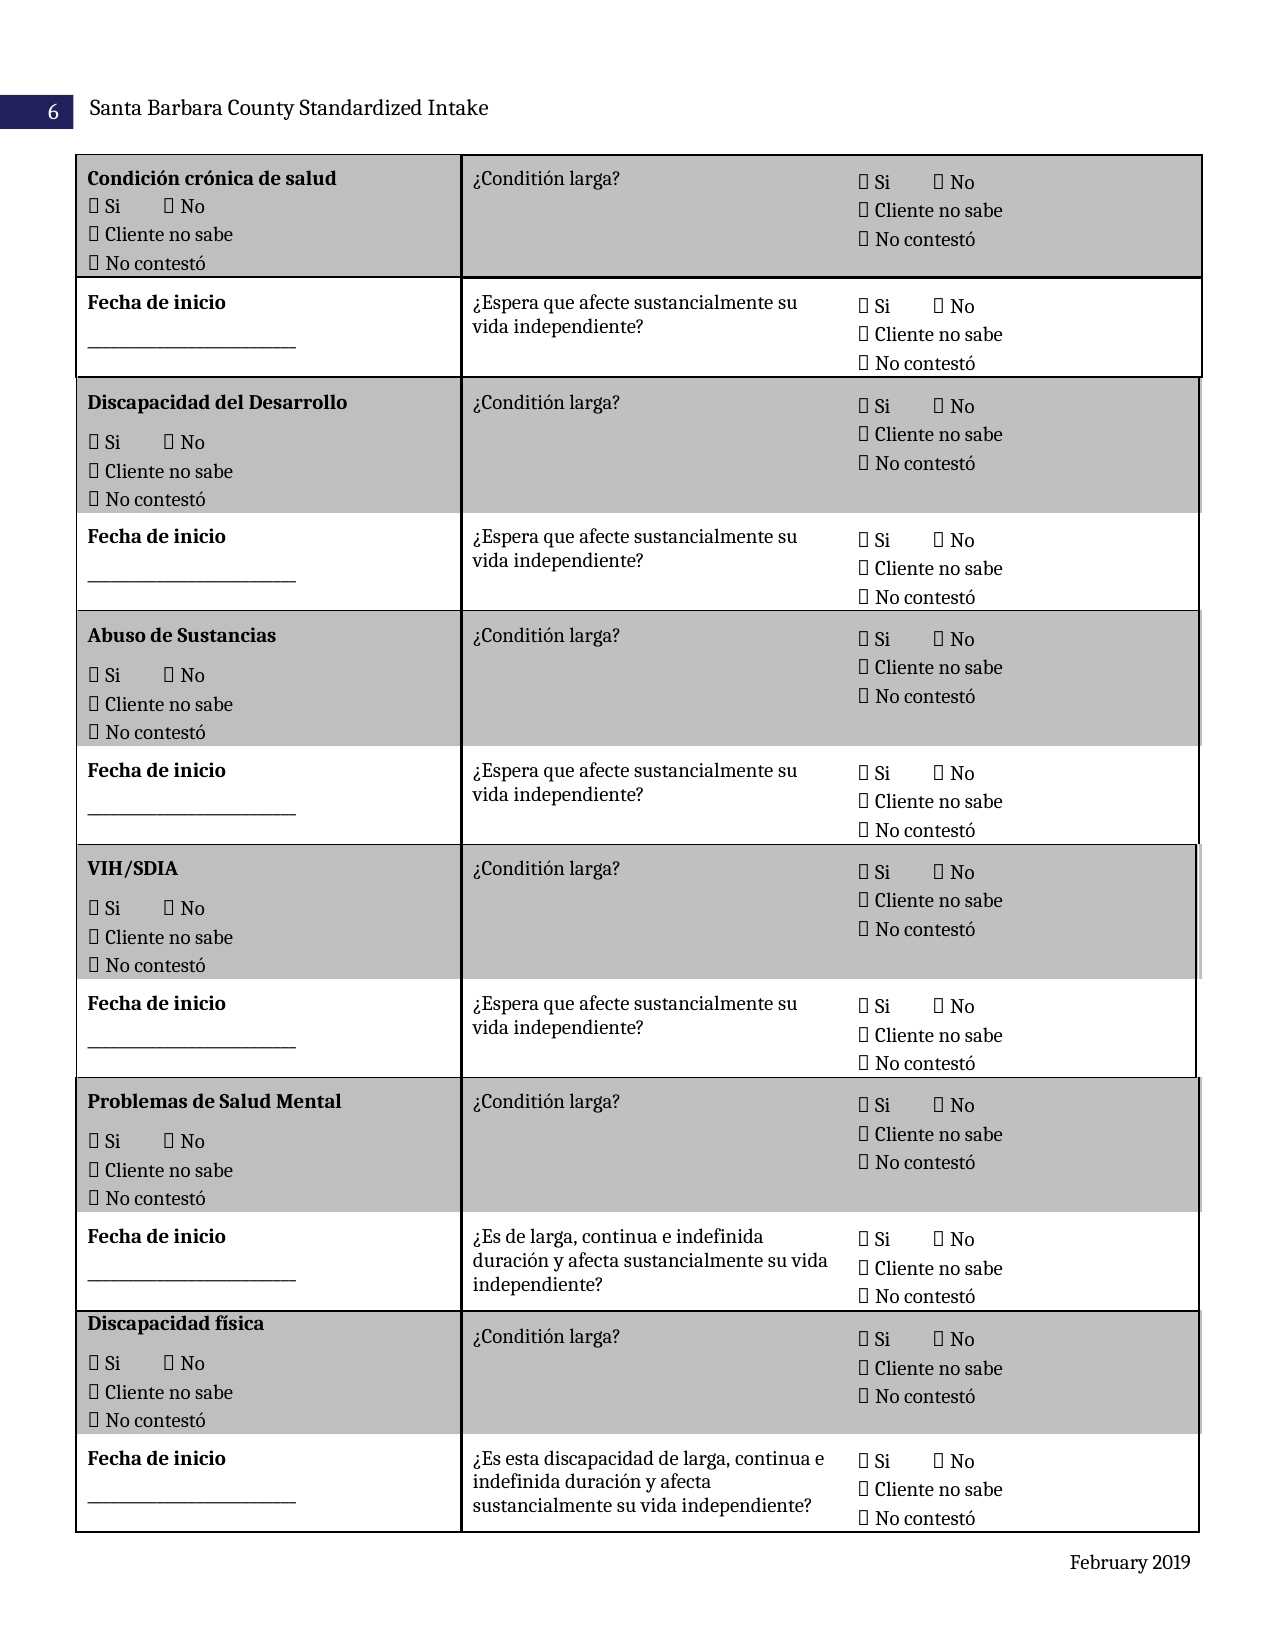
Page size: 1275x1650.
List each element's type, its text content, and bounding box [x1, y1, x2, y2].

table_cell Problemas de Salud Mental  Si  No  Cliente no sabe  No contestó [77, 1078, 460, 1212]
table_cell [846, 156, 1201, 276]
table_cell Condición crónica de salud  Si  No  Cliente no sabe  No contestó [77, 155, 460, 276]
table_cell Fecha de inicio ___________________________ [77, 513, 460, 610]
table_cell ¿Conditión larga? [463, 1078, 846, 1212]
table_cell ¿Conditión larga? [463, 845, 846, 979]
table_cell  Si  No  Cliente no sabe  No contestó [846, 979, 1195, 1077]
table_cell ¿Espera que afecte sustancialmente su vida independiente? [463, 513, 846, 610]
table_cell ¿Conditión larga? [463, 611, 846, 746]
table_cell Fecha de inicio ___________________________ [77, 1434, 460, 1531]
table_cell ¿Conditión larga? [463, 1312, 846, 1434]
table_cell  Si  No  Cliente no sabe  No contestó [846, 378, 1198, 513]
table_cell ¿Conditión larga? [463, 378, 846, 513]
table_cell Fecha de inicio ___________________________ [77, 979, 460, 1077]
table_cell Fecha de inicio ___________________________ [77, 746, 460, 843]
table_cell  Si  No  Cliente no sabe  No contestó [846, 1212, 1198, 1310]
table_cell  Si  No  Cliente no sabe  No contestó [846, 513, 1198, 610]
table_cell  Si  No  Cliente no sabe  No contestó [846, 845, 1195, 979]
table_cell Discapacidad física  Si  No  Cliente no sabe  No contestó [77, 1312, 460, 1434]
table_cell  Si  No  Cliente no sabe  No contestó [846, 611, 1198, 746]
table_cell ¿Es esta discapacidad de larga, continua e indefinida duración y afecta sustancialmente su vida independiente? [463, 1434, 846, 1531]
table_cell Discapacidad del Desarrollo  Si  No  Cliente no sabe  No contestó [77, 377, 460, 513]
table_cell ¿Espera que afecte sustancialmente su vida independiente? [463, 746, 846, 843]
table_cell VIH/SDIA  Si  No  Cliente no sabe  No contestó [77, 845, 460, 979]
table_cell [463, 279, 846, 376]
table_cell ¿Conditión larga? [463, 156, 846, 276]
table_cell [846, 279, 1201, 376]
table_cell  Si  No  Cliente no sabe  No contestó [846, 1312, 1198, 1434]
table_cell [77, 278, 460, 376]
table_cell  Si  No  Cliente no sabe  No contestó [846, 1434, 1198, 1531]
table_cell ¿Es de larga, continua e indefinida duración y afecta sustancialmente su vida independiente? [463, 1212, 846, 1310]
table_cell Abuso de Sustancias  Si  No  Cliente no sabe  No contestó [77, 611, 460, 746]
table_cell  Si  No  Cliente no sabe  No contestó [846, 1077, 1198, 1212]
table_cell ¿Espera que afecte sustancialmente su vida independiente? [463, 979, 846, 1077]
table_cell  Si  No  Cliente no sabe  No contestó [846, 746, 1198, 843]
table_cell Fecha de inicio ___________________________ [77, 1212, 460, 1310]
